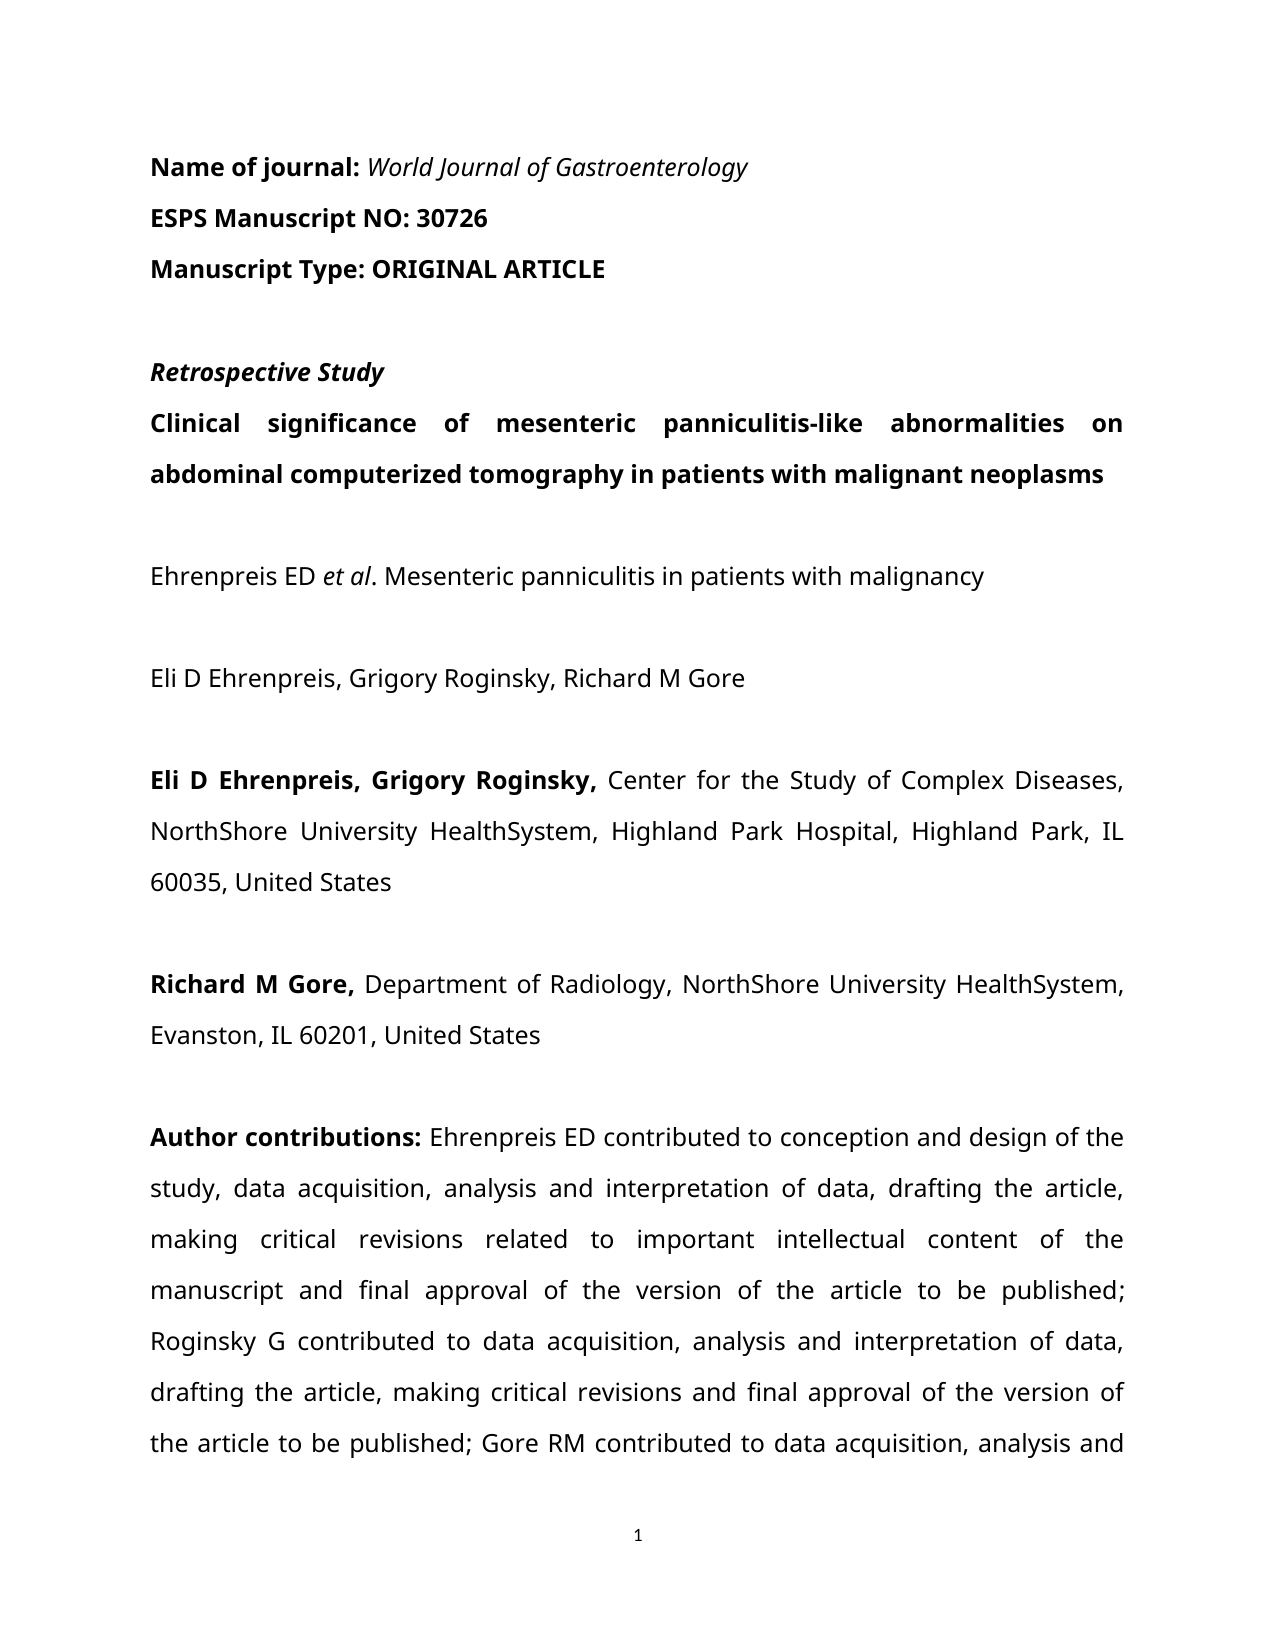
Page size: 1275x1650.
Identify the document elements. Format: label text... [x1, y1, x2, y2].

text Clinical significance of mesenteric panniculitis-like abnormalities on abdominal computerized tomography in patients with malignant neoplasms [150, 405, 1125, 490]
text Eli D Ehrenpreis, Grigory Roginsky, Center for the Study of Complex Diseases, NorthShore University HealthSystem, Highland Park Hospital, Highland Park, IL 60035, United States [150, 762, 1125, 899]
text ESPS Manuscript NO: 30726 [150, 201, 1125, 235]
text Manuscript Type: ORIGINAL ARTICLE [150, 252, 1125, 286]
text Retrospective Study [150, 354, 1125, 388]
text Richard M Gore, Department of Radiology, NorthShore University HealthSystem, Evanston, IL 60201, United States [150, 967, 1125, 1052]
text Ehrenpreis ED et al. Mesenteric panniculitis in patients with malignancy [150, 558, 1125, 592]
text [150, 1120, 1125, 1460]
text Eli D Ehrenpreis, Grigory Roginsky, Richard M Gore [150, 660, 1125, 694]
text Name of journal: World Journal of Gastroenterology [150, 150, 1125, 184]
